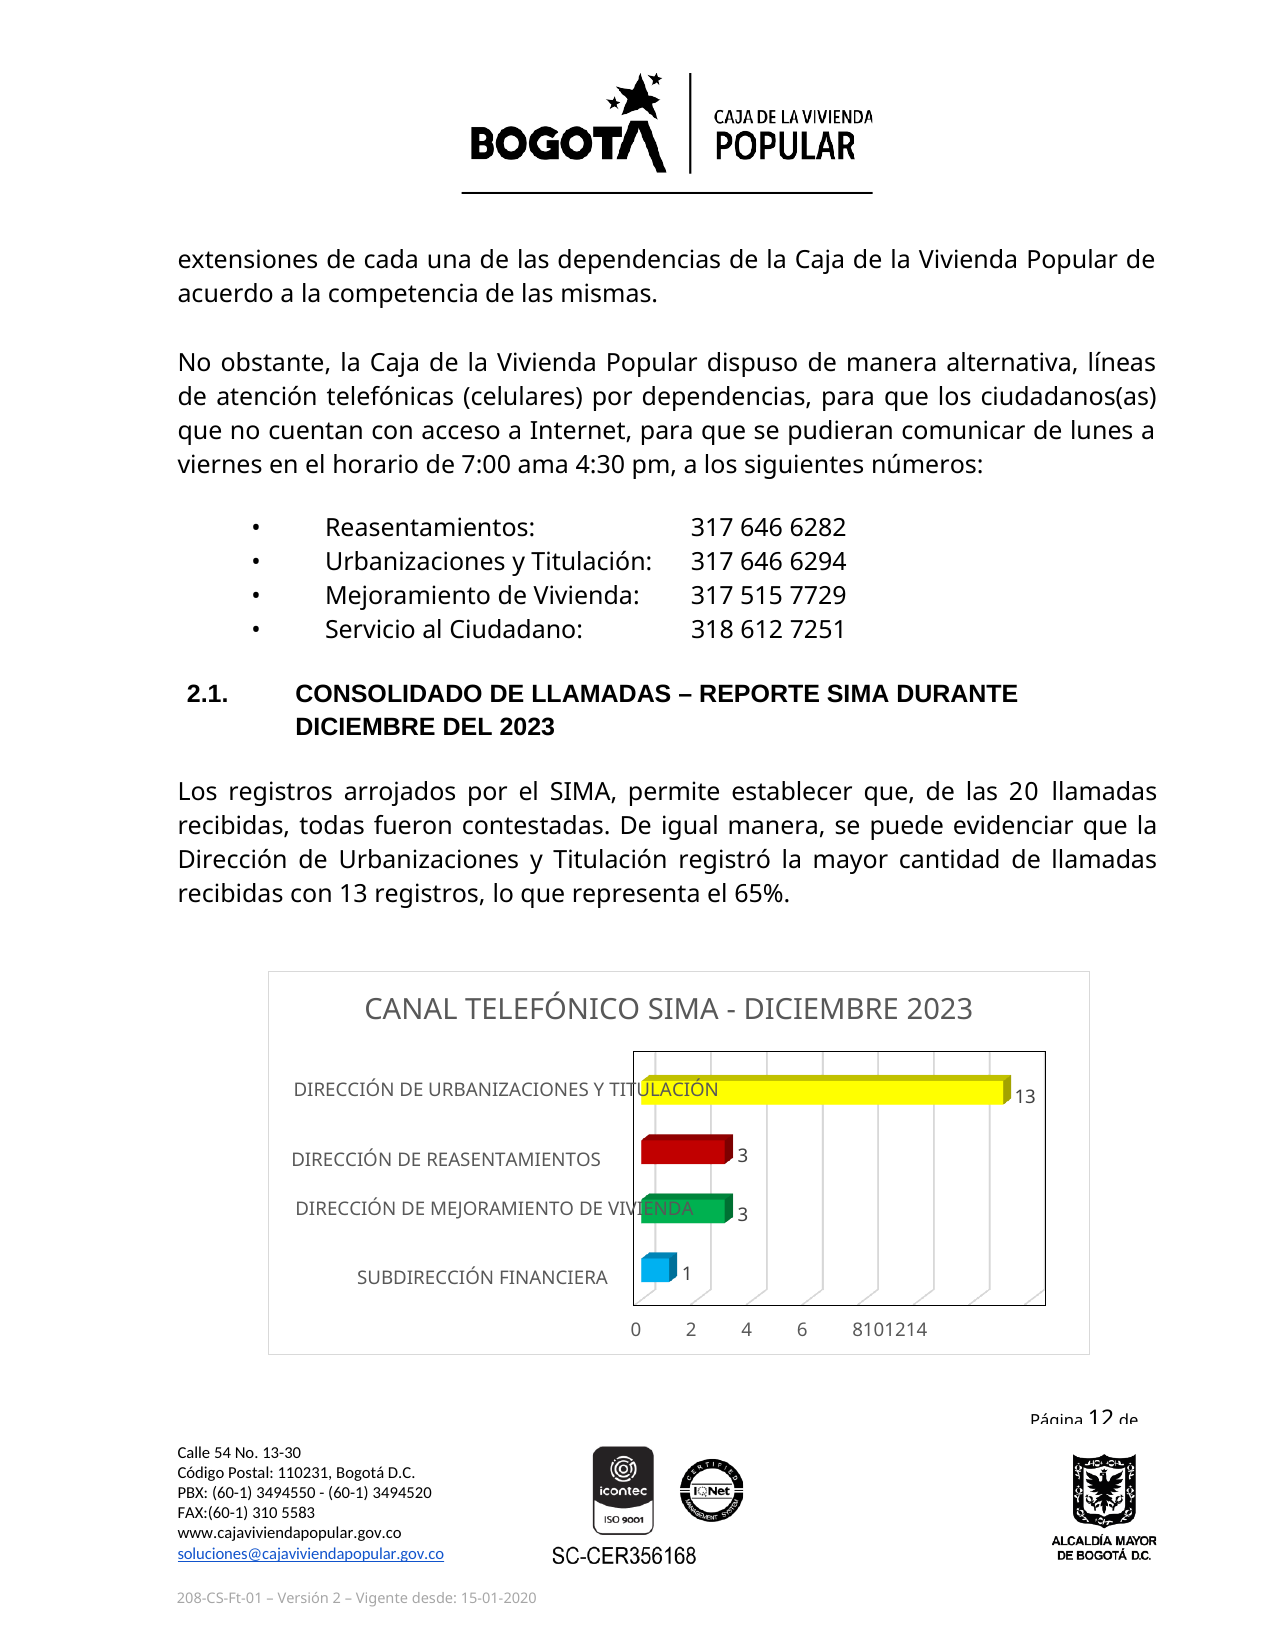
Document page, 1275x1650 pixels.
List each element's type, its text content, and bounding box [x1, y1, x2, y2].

picture [1052, 1454, 1157, 1560]
list Servicio al Ciudadano: 318 612 7251 [251, 611, 1194, 646]
text extensiones de cada una de las dependencias de la Caja de la Vivienda Popular de acuerdo a la competencia de las mismas. [177, 242, 1158, 310]
list Reasentamientos: 317 646 6282 [251, 509, 1194, 543]
list Urbanizaciones y Titulación: 317 646 6294 [251, 543, 1194, 577]
list Mejoramiento de Vivienda: 317 515 7729 [251, 577, 1194, 611]
text Los registros arrojados por el SIMA, permite establecer que, de las 20 llamadas recibidas, todas fueron contestadas. De igual manera, se puede evidenciar que la Dirección de Urbanizaciones y Titulación registró la mayor cantidad de llamadas recibidas con 13 registros, lo que representa el 65%. [177, 773, 1158, 910]
picture [634, 1052, 1045, 1305]
picture [552, 1446, 744, 1564]
subtitle CONSOLIDADO DE LLAMADAS – REPORTE SIMA DURANTE DICIEMBRE DEL 2023 [187, 678, 1019, 740]
picture [461, 73, 873, 194]
text No obstante, la Caja de la Vivienda Popular dispuso de manera alternativa, líneas de atención telefónicas (celulares) por dependencias, para que los ciudadanos(as) que no cuentan con acceso a Internet, para que se pudieran comunicar de lunes a viernes en el horario de 7:00 ama 4:30 pm, a los siguientes números: [177, 344, 1157, 480]
